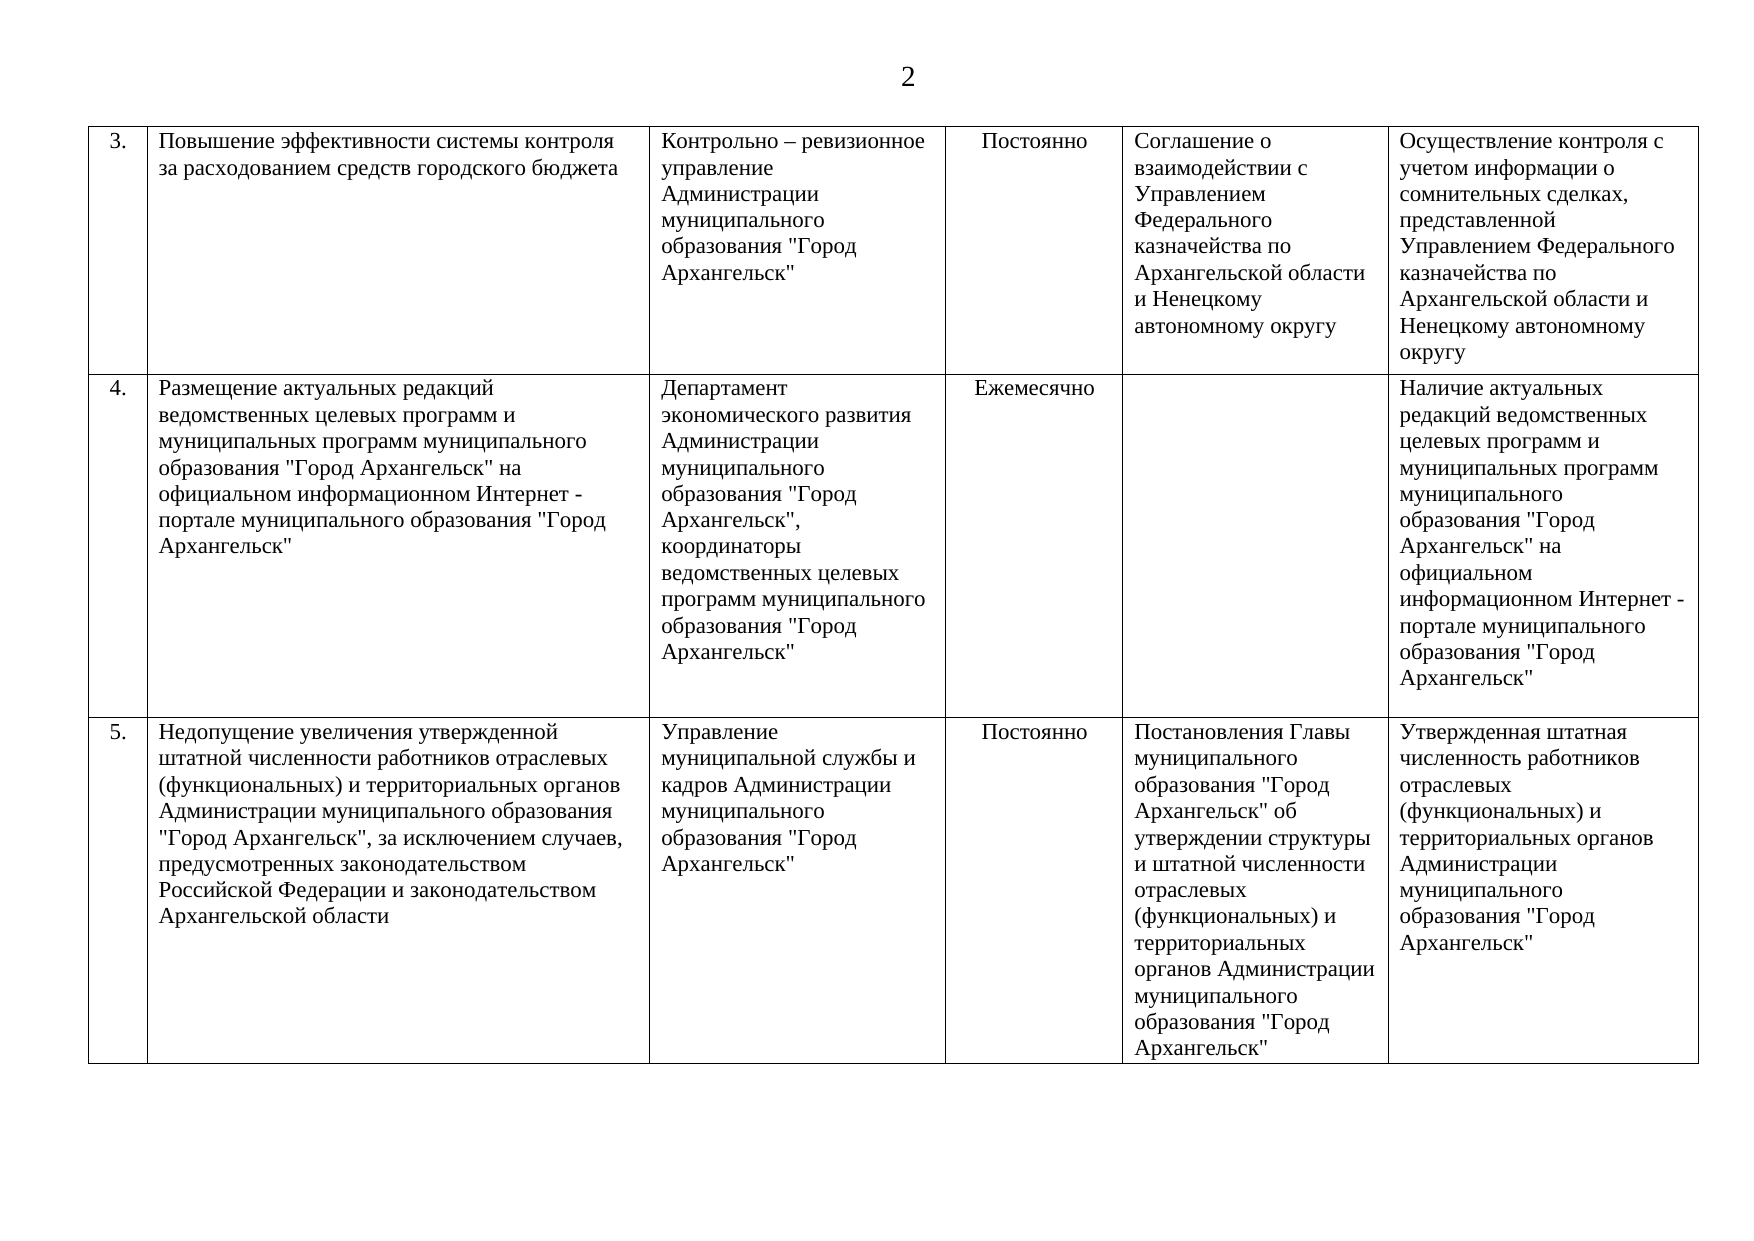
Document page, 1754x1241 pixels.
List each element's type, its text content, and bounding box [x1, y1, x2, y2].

table_cell Осуществление контроля с учетом информации о сомнительных сделках, представленной Управлением Федерального казначейства по Архангельской области и Ненецкому автономному округу [1389, 127, 1698, 373]
table_cell Утвержденная штатная численность работников отраслевых (функциональных) и территориальных органов Администрации муниципального образования "Город Архангельск" [1389, 718, 1698, 1062]
table_cell 4. [89, 375, 147, 717]
table_cell 5. [89, 718, 147, 1062]
table_cell Постоянно [946, 127, 1122, 373]
table_cell 3. [89, 127, 147, 373]
table_cell Департамент экономического развития Администрации муниципального образования "Город Архангельск", координаторы ведомственных целевых программ муниципального образования "Город Архангельск" [650, 375, 945, 717]
table_cell Постоянно [946, 718, 1122, 1062]
table_cell Размещение актуальных редакций ведомственных целевых программ и муниципальных программ муниципального образования "Город Архангельск" на официальном информационном Интернет - портале муниципального образования "Город Архангельск" [148, 375, 649, 717]
table_cell [1123, 375, 1388, 717]
table_cell Повышение эффективности системы контроля за расходованием средств городского бюджета [148, 127, 649, 373]
table_cell Ежемесячно [946, 375, 1122, 717]
table_cell Постановления Главы муниципального образования "Город Архангельск" об утверждении структуры и штатной численности отраслевых (функциональных) и территориальных органов Администрации муниципального образования "Город Архангельск" [1123, 718, 1388, 1062]
table_cell Управление муниципальной службы и кадров Администрации муниципального образования "Город Архангельск" [650, 718, 945, 1062]
table_cell Наличие актуальных редакций ведомственных целевых программ и муниципальных программ муниципального образования "Город Архангельск" на официальном информационном Интернет - портале муниципального образования "Город Архангельск" [1389, 375, 1698, 717]
table_cell Соглашение о взаимодействии с Управлением Федерального казначейства по Архангельской области и Ненецкому автономному округу [1123, 127, 1388, 373]
table_cell Недопущение увеличения утвержденной штатной численности работников отраслевых (функциональных) и территориальных органов Администрации муниципального образования "Город Архангельск", за исключением случаев, предусмотренных законодательством Российской Федерации и законодательством Архангельской области [148, 718, 649, 1062]
table_cell Контрольно – ревизионное управление Администрации муниципального образования "Город Архангельск" [650, 127, 945, 373]
